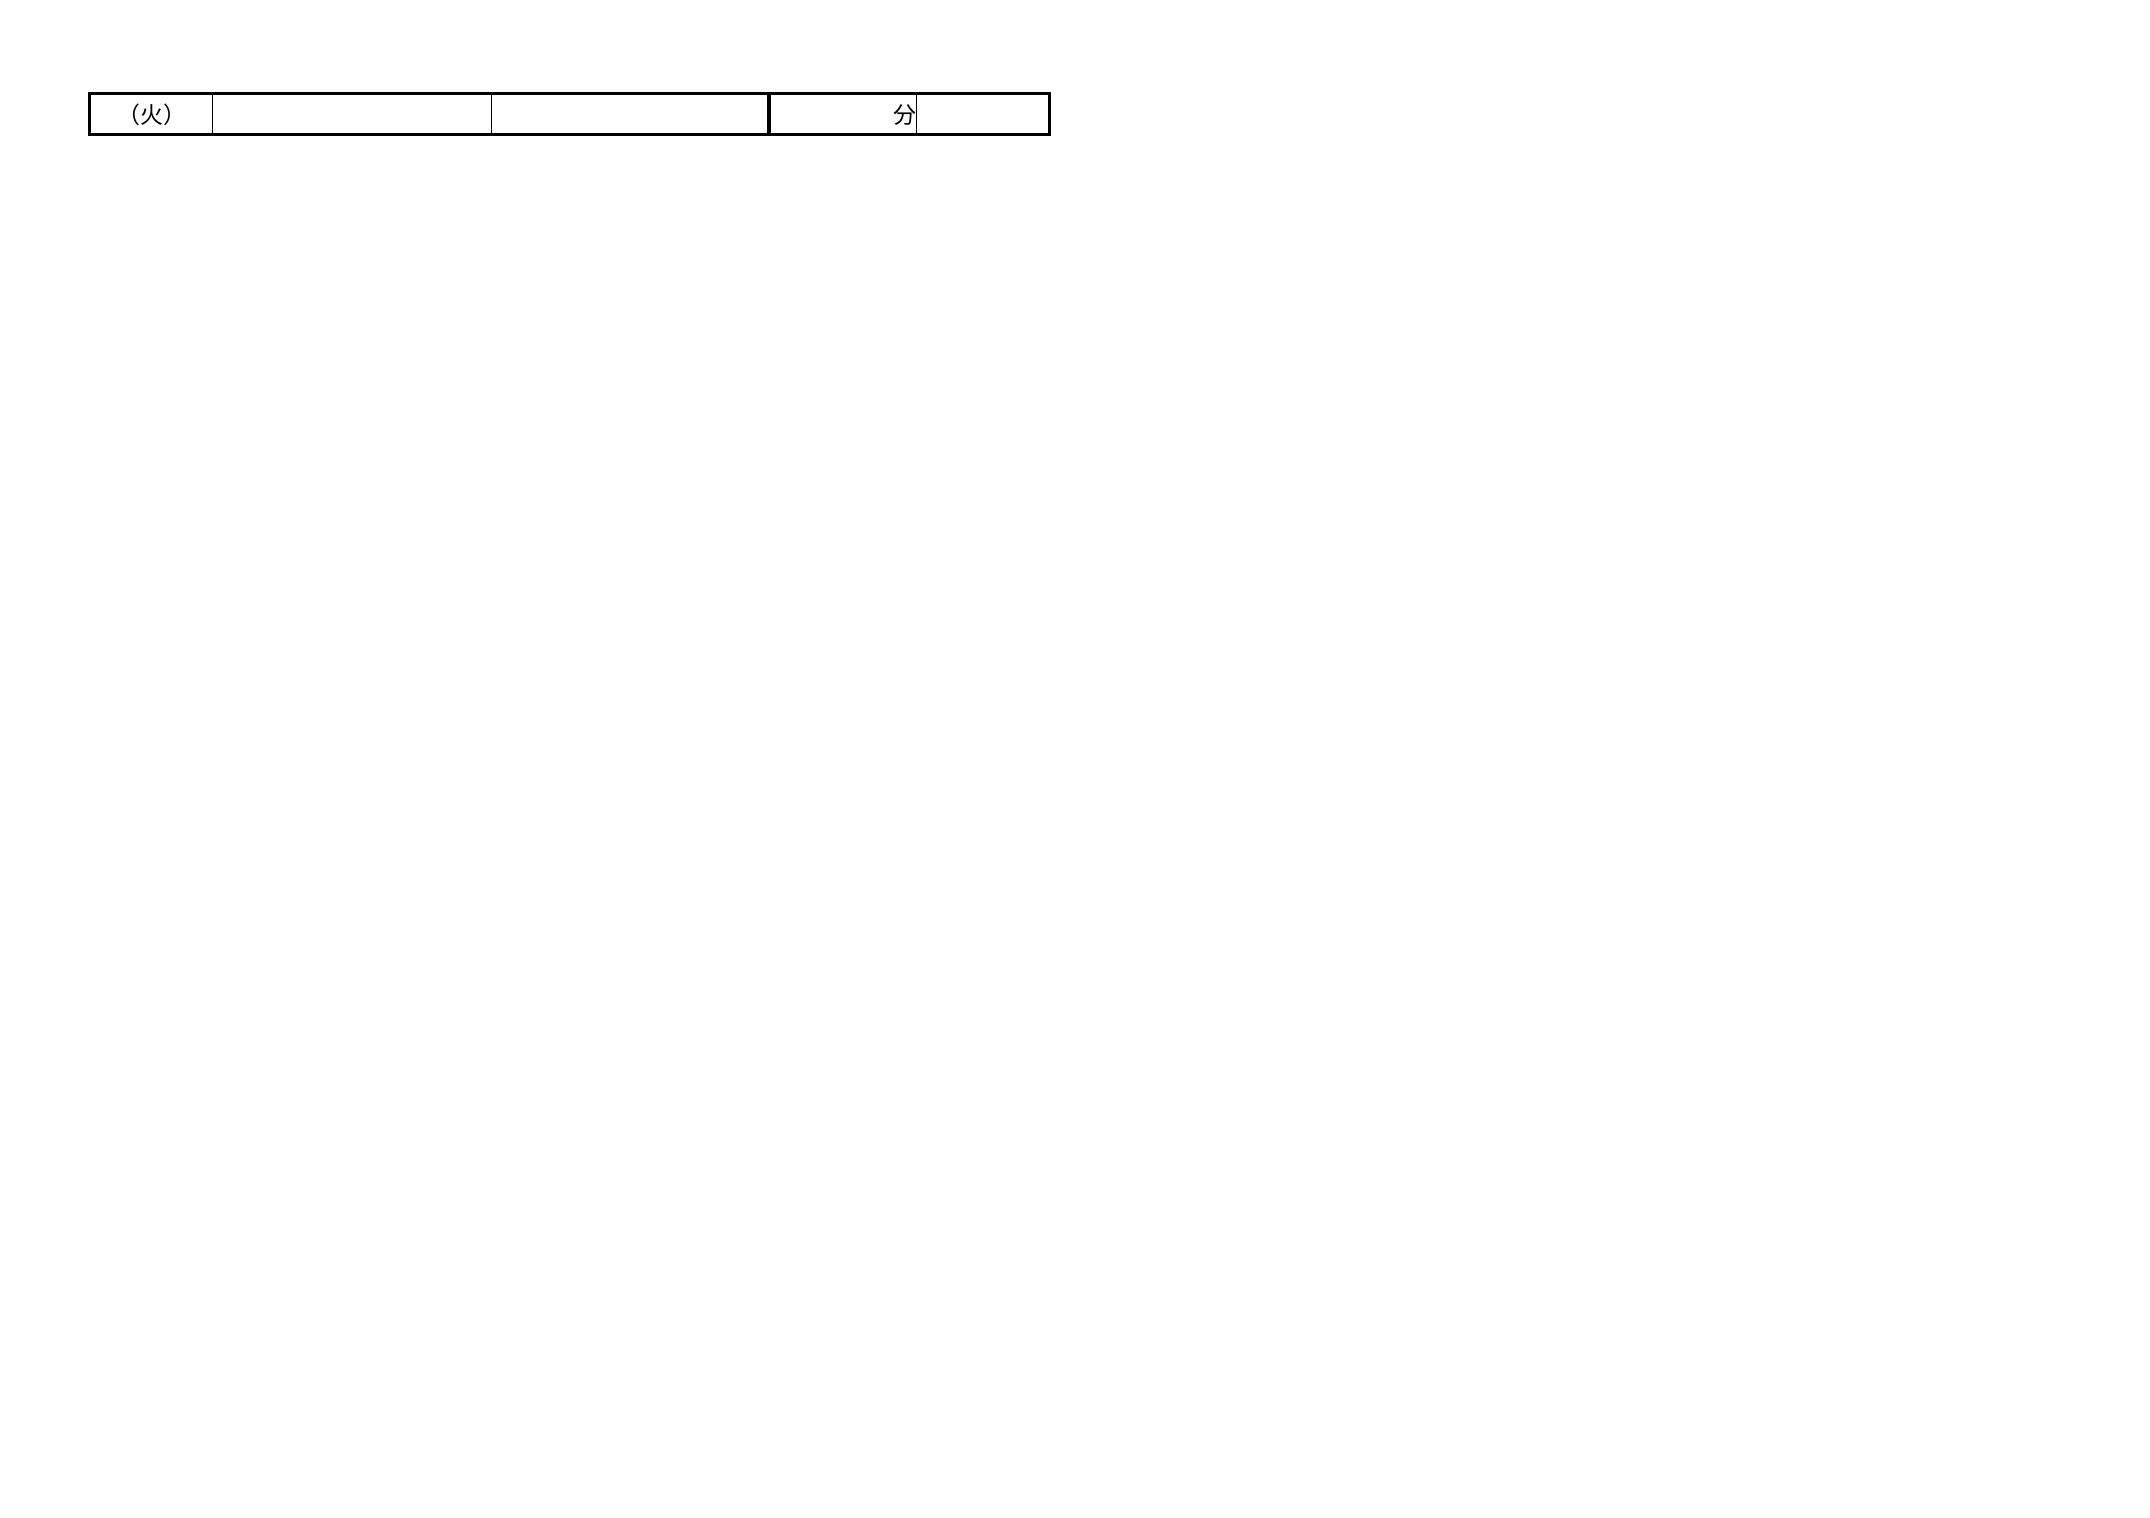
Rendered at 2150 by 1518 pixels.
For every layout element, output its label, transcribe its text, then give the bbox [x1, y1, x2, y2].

table_cell 時間 分 [771, 95, 916, 132]
table_cell ／５点 [917, 95, 1048, 132]
table_cell 3月31日 （火） [91, 95, 212, 132]
table_cell [213, 95, 491, 132]
table_cell [492, 95, 767, 132]
